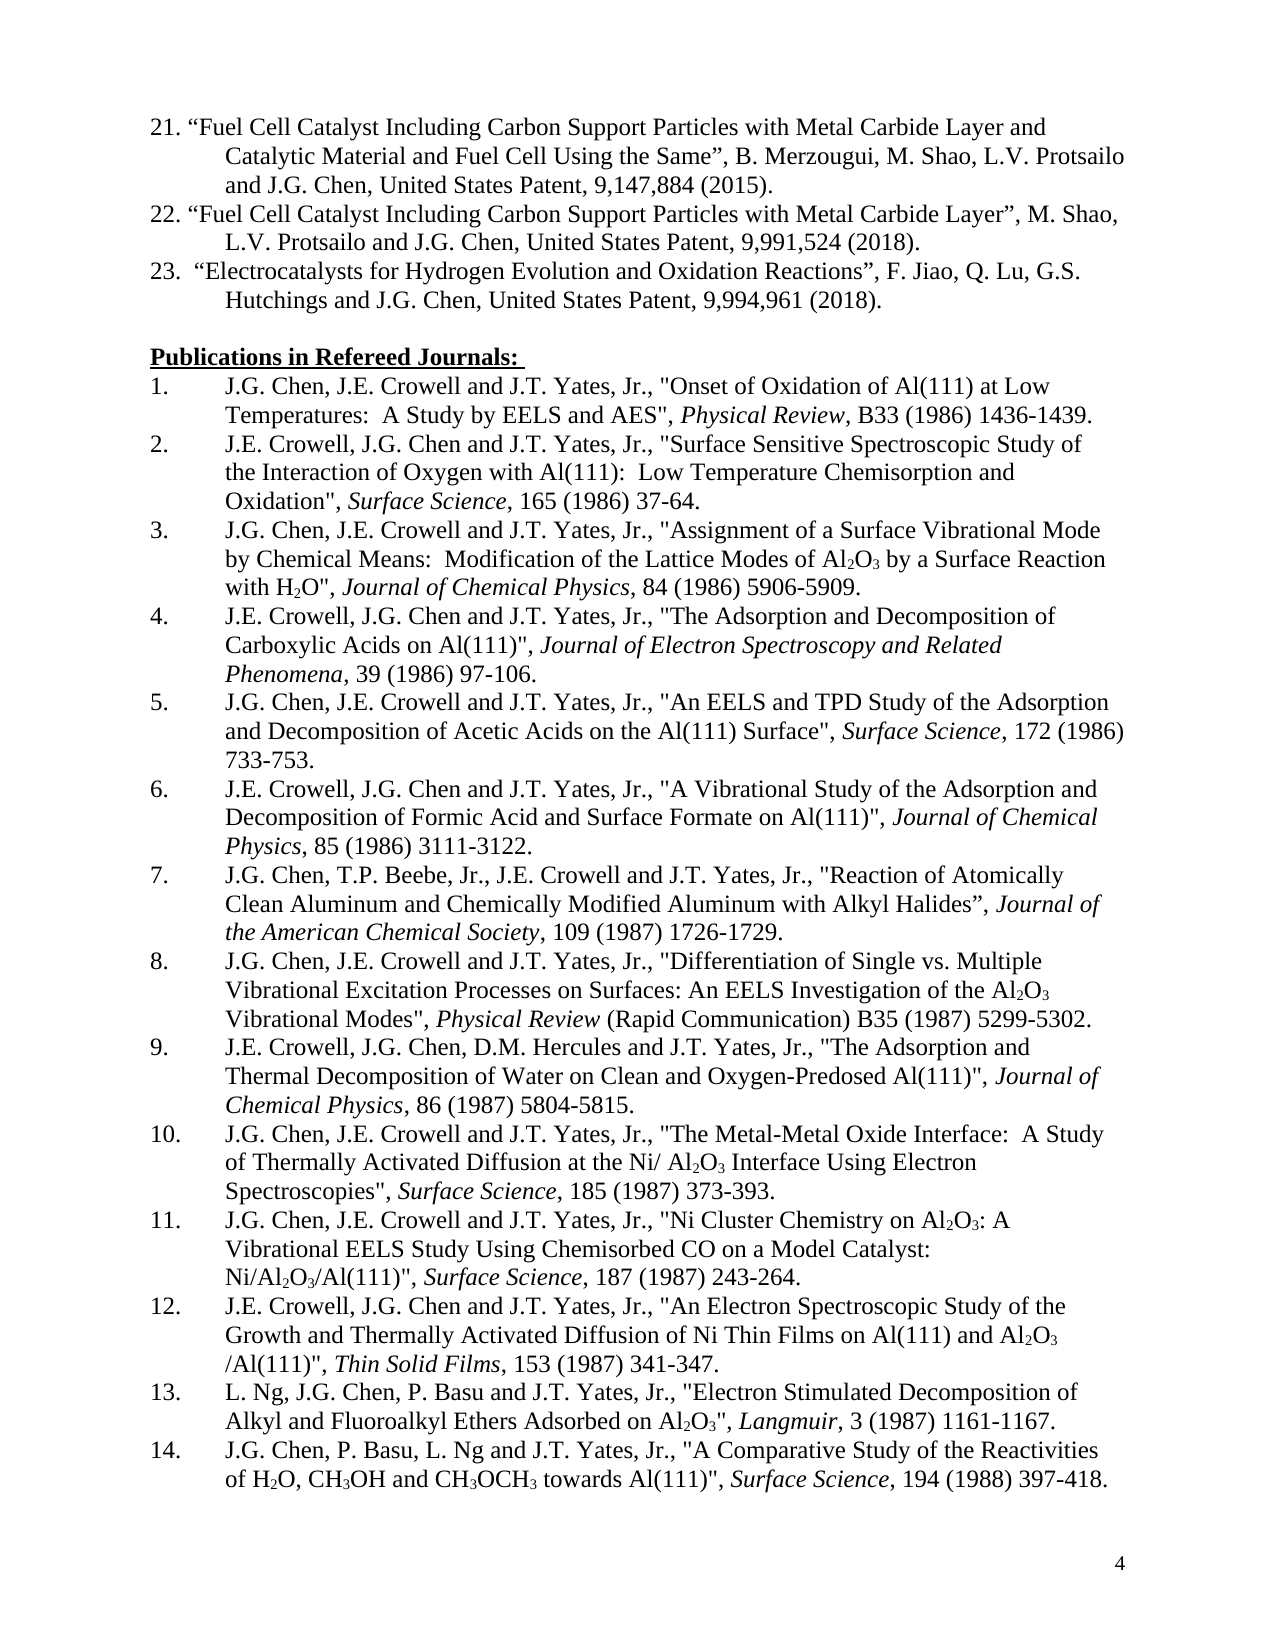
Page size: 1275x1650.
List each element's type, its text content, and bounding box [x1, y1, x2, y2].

text 6. J.E. Crowell, J.G. Chen and J.T. Yates, Jr., "A Vibrational Study of the Adsorption and [150, 774, 1125, 802]
list “Fuel Cell Catalyst Including Carbon Support Particles with Metal Carbide Layer and Catalytic Material and Fuel Cell Using the Same”, B. Merzougui, M. Shao, L.V. Protsailo and J.G. Chen, United States Patent, 9,147,884 (2015). [150, 112, 1125, 199]
text Vibrational Excitation Processes on Surfaces: An EELS Investigation of the Al2O3 Vibrational Modes", Physical Review (Rapid Communication) B35 (1987) 5299-5302. [225, 975, 1125, 1032]
text 9. J.E. Crowell, J.G. Chen, D.M. Hercules and J.T. Yates, Jr., "The Adsorption and Thermal Decomposition of Water on Clean and Oxygen-Predosed Al(111)", Journal of Chemical Physics, 86 (1987) 5804-5815. [150, 1032, 1125, 1119]
text 14. J.G. Chen, P. Basu, L. Ng and J.T. Yates, Jr., "A Comparative Study of the Reactivities of H2O, CH3OH and CH3OCH3 towards Al(111)", Surface Science, 194 (1988) 397-418. [150, 1435, 1125, 1492]
text 4. J.E. Crowell, J.G. Chen and J.T. Yates, Jr., "The Adsorption and Decomposition of [150, 601, 1125, 630]
text Decomposition of Formic Acid and Surface Formate on Al(111)", Journal of Chemical [150, 802, 1125, 831]
text Publications in Refereed Journals: [150, 342, 1125, 371]
text 12. J.E. Crowell, J.G. Chen and J.T. Yates, Jr., "An Electron Spectroscopic Study of the [150, 1291, 1125, 1320]
text Carboxylic Acids on Al(111)", Journal of Electron Spectroscopy and Related Phenomena, 39 (1986) 97-106. [150, 630, 1125, 687]
text 3. J.G. Chen, J.E. Crowell and J.T. Yates, Jr., "Assignment of a Surface Vibrational Mode by Chemical Means: Modification of the Lattice Modes of Al2O3 by a Surface Reaction with H2O", Journal of Chemical Physics, 84 (1986) 5906-5909. [150, 515, 1125, 601]
text 8. J.G. Chen, J.E. Crowell and J.T. Yates, Jr., "Differentiation of Single vs. Multiple [150, 946, 1125, 975]
text 1. J.G. Chen, J.E. Crowell and J.T. Yates, Jr., "Onset of Oxidation of Al(111) at Low [150, 371, 1125, 400]
list “Electrocatalysts for Hydrogen Evolution and Oxidation Reactions”, F. Jiao, Q. Lu, G.S. Hutchings and J.G. Chen, United States Patent, 9,994,961 (2018). [150, 256, 1125, 314]
text 5. J.G. Chen, J.E. Crowell and J.T. Yates, Jr., "An EELS and TPD Study of the Adsorption and Decomposition of Acetic Acids on the Al(111) Surface", Surface Science, 172 (1986) 733-753. [150, 687, 1125, 774]
text 13. L. Ng, J.G. Chen, P. Basu and J.T. Yates, Jr., "Electron Stimulated Decomposition of Alkyl and Fluoroalkyl Ethers Adsorbed on Al2O3", Langmuir, 3 (1987) 1161-1167. [150, 1377, 1125, 1435]
text 11. J.G. Chen, J.E. Crowell and J.T. Yates, Jr., "Ni Cluster Chemistry on Al2O3: A Vibrational EELS Study Using Chemisorbed CO on a Model Catalyst: Ni/Al2O3/Al(111)", Surface Science, 187 (1987) 243-264. [150, 1205, 1125, 1291]
text 7. J.G. Chen, T.P. Beebe, Jr., J.E. Crowell and J.T. Yates, Jr., "Reaction of Atomically Clean Aluminum and Chemically Modified Aluminum with Alkyl Halides”, Journal of the American Chemical Society, 109 (1987) 1726-1729. [150, 860, 1125, 946]
text Temperatures: A Study by EELS and AES", Physical Review, B33 (1986) 1436-1439. [225, 400, 1125, 429]
list “Fuel Cell Catalyst Including Carbon Support Particles with Metal Carbide Layer”, M. Shao, L.V. Protsailo and J.G. Chen, United States Patent, 9,991,524 (2018). [150, 199, 1125, 256]
text Growth and Thermally Activated Diffusion of Ni Thin Films on Al(111) and Al2O3 /Al(111)", Thin Solid Films, 153 (1987) 341-347. [225, 1320, 1125, 1377]
text Physics, 85 (1986) 3111-3122. [150, 831, 1125, 860]
text 2. J.E. Crowell, J.G. Chen and J.T. Yates, Jr., "Surface Sensitive Spectroscopic Study of the Interaction of Oxygen with Al(111): Low Temperature Chemisorption and Oxidation", Surface Science, 165 (1986) 37-64. [150, 429, 1125, 515]
text 10. J.G. Chen, J.E. Crowell and J.T. Yates, Jr., "The Metal-Metal Oxide Interface: A Study of Thermally Activated Diffusion at the Ni/ Al2O3 Interface Using Electron Spectroscopies", Surface Science, 185 (1987) 373-393. [150, 1119, 1125, 1205]
